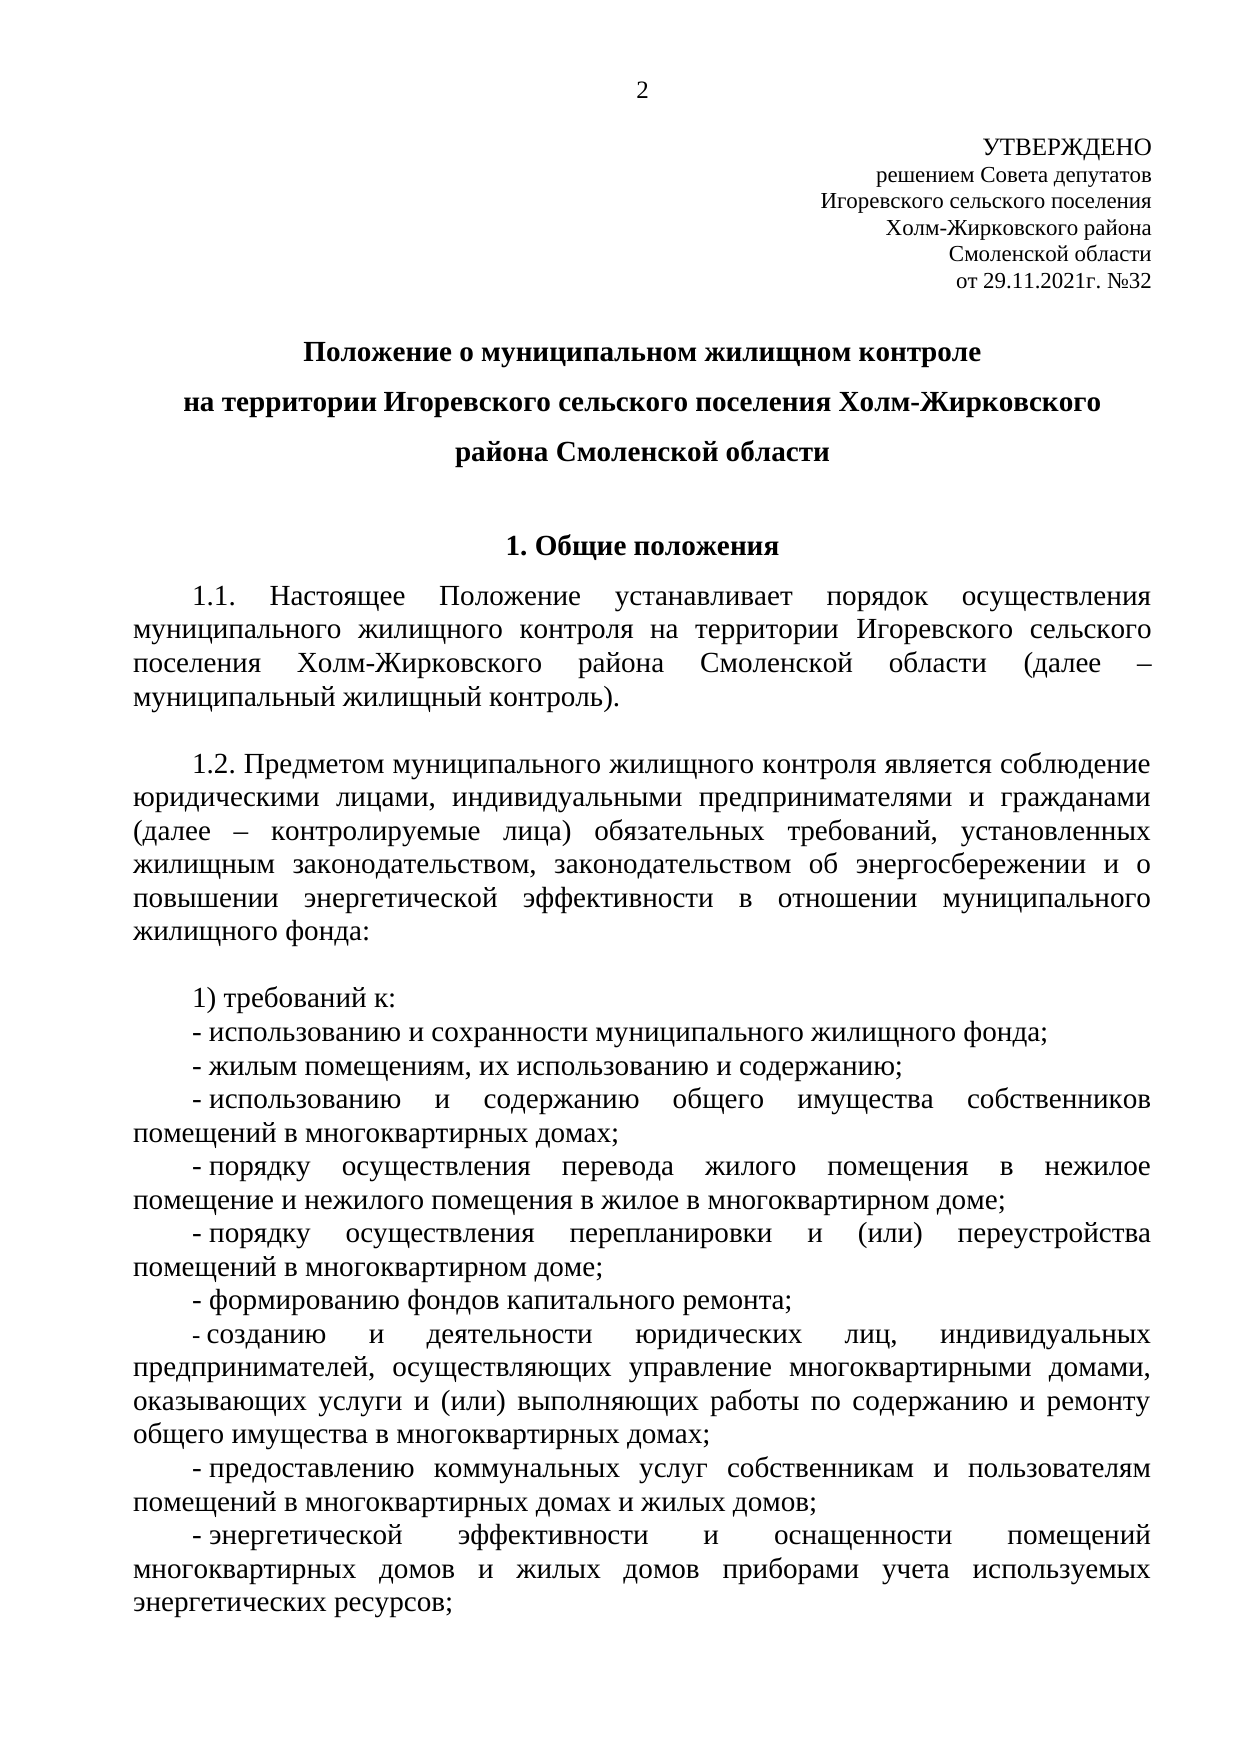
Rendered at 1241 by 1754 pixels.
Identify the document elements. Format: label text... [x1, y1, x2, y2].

text Игоревского сельского поселения [605, 188, 1152, 214]
text - жилым помещениям, их использованию и содержанию; [133, 1048, 1152, 1081]
text 1.2. Предметом муниципального жилищного контроля является соблюдение юридическими лицами, индивидуальными предпринимателями и гражданами (далее – контролируемые лица) обязательных требований, установленных жилищным законодательством, законодательством об энергосбережении и о повышении энергетической эффективности в отношении муниципального жилищного фонда: [133, 746, 1152, 947]
text на территории Игоревского сельского поселения Холм-Жирковского района Смоленской области [133, 384, 1152, 468]
text Холм-Жирковского района [605, 214, 1152, 240]
text от 29.11.2021г. №32 [605, 267, 1152, 293]
text - созданию и деятельности юридических лиц, индивидуальных предпринимателей, осуществляющих управление многоквартирными домами, оказывающих услуги и (или) выполняющих работы по содержанию и ремонту общего имущества в многоквартирных домах; [133, 1316, 1152, 1450]
text - энергетической эффективности и оснащенности помещений многоквартирных домов и жилых домов приборами учета используемых энергетических ресурсов; [133, 1517, 1152, 1618]
text Положение о муниципальном жилищном контроле [133, 334, 1152, 367]
text УТВЕРЖДЕНО [605, 132, 1152, 161]
text - порядку осуществления перепланировки и (или) переустройства помещений в многоквартирном доме; [133, 1215, 1152, 1282]
text Смоленской области [605, 240, 1152, 267]
text 1) требований к: [133, 981, 1152, 1014]
text 1. Общие положения [133, 528, 1152, 561]
text - порядку осуществления перевода жилого помещения в нежилое помещение и нежилого помещения в жилое в многоквартирном доме; [133, 1148, 1152, 1215]
text - использованию и сохранности муниципального жилищного фонда; [133, 1014, 1152, 1048]
text решением Совета депутатов [605, 161, 1152, 188]
text - предоставлению коммунальных услуг собственникам и пользователям помещений в многоквартирных домах и жилых домов; [133, 1450, 1152, 1517]
text - использованию и содержанию общего имущества собственников помещений в многоквартирных домах; [133, 1081, 1152, 1148]
text - формированию фондов капитального ремонта; [133, 1282, 1152, 1316]
text 1.1. Настоящее Положение устанавливает порядок осуществления муниципального жилищного контроля на территории Игоревского сельского поселения Холм-Жирковского района Смоленской области (далее – муниципальный жилищный контроль). [133, 578, 1152, 712]
